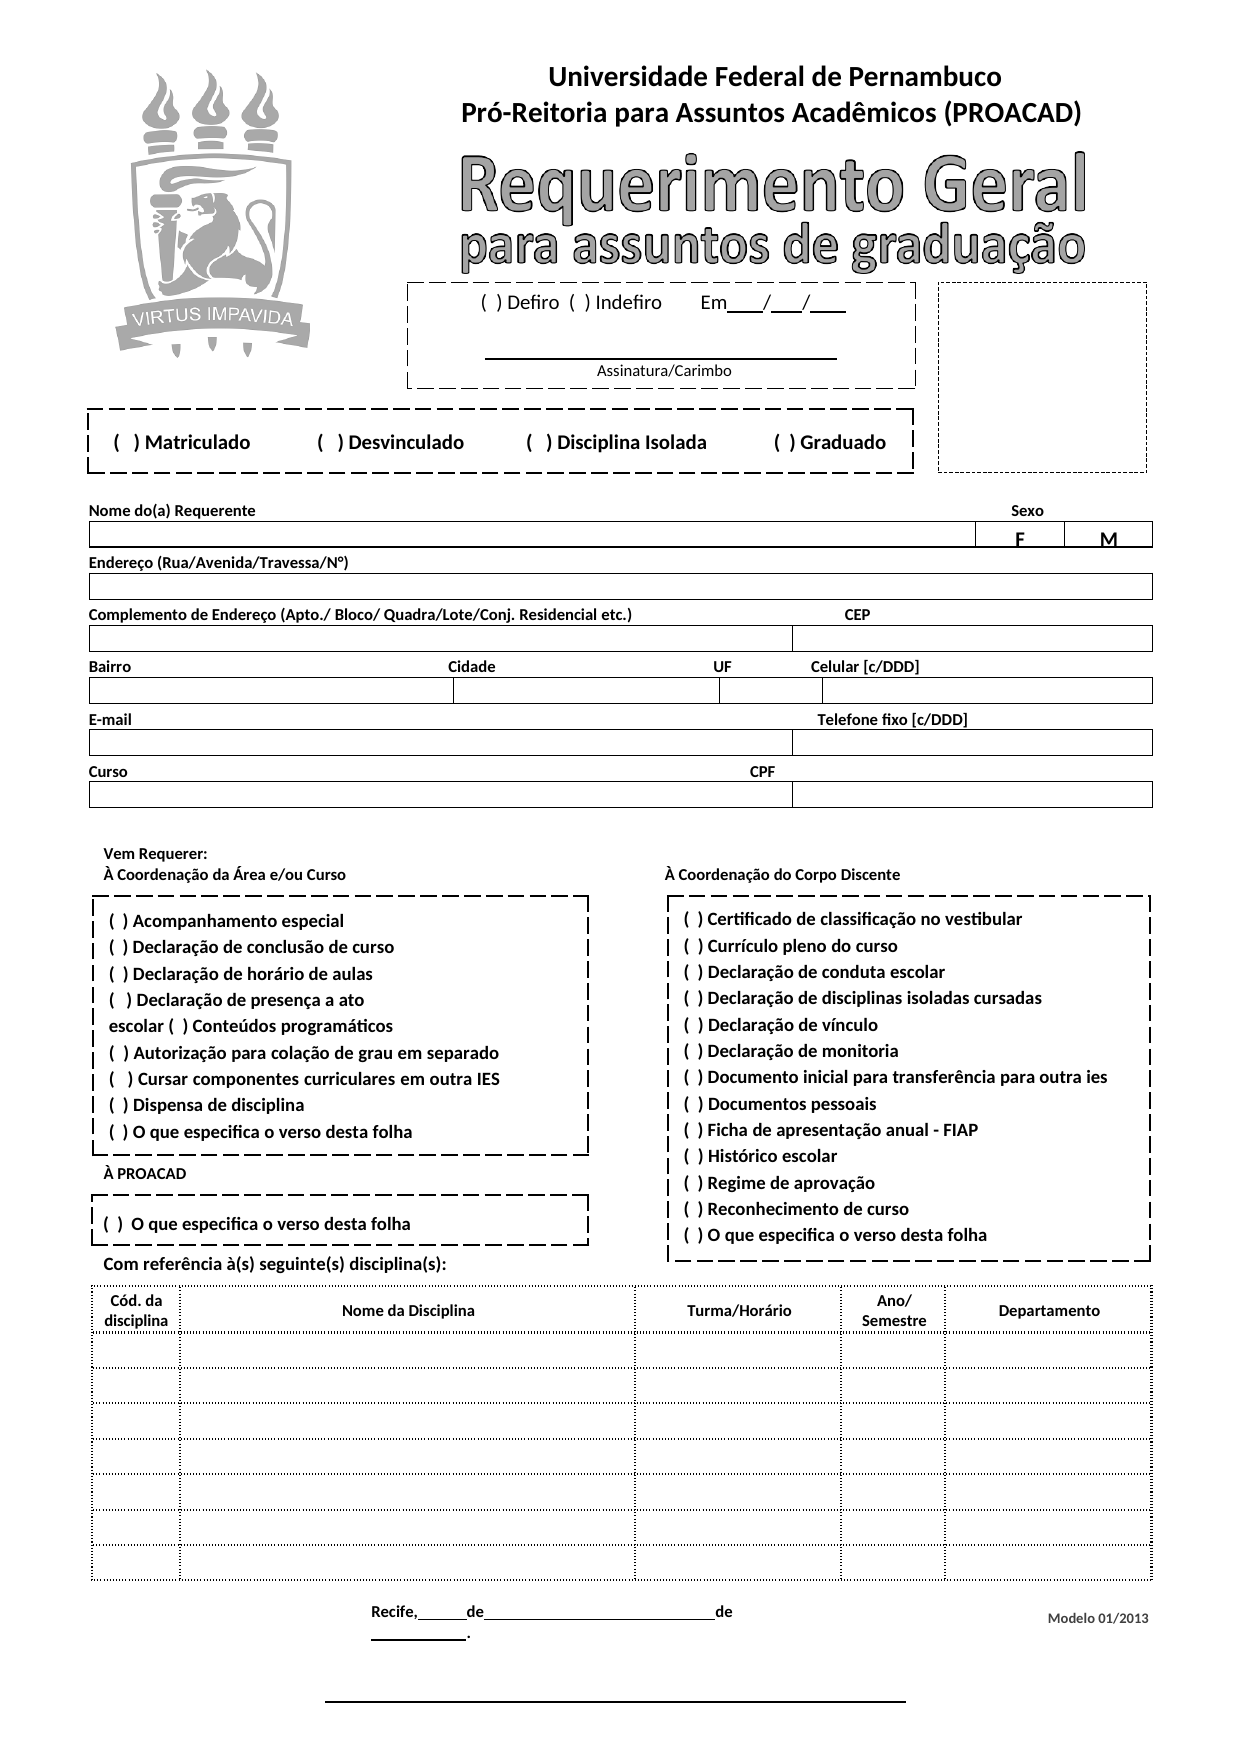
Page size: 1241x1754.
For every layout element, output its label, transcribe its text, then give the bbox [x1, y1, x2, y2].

table_cell [945, 1402, 1151, 1438]
table_cell [945, 1473, 1151, 1508]
table_cell [180, 1402, 634, 1438]
table_cell [841, 1473, 945, 1508]
table_cell [635, 1331, 841, 1367]
table_header [793, 782, 1152, 807]
table_cell [180, 1509, 634, 1544]
table_cell [945, 1509, 1151, 1544]
table_header M [1065, 522, 1152, 546]
table_cell [841, 1402, 945, 1438]
table_header Cód. da disciplina [92, 1285, 179, 1331]
table_cell [841, 1509, 945, 1544]
table_cell [635, 1473, 841, 1508]
table_cell [635, 1438, 841, 1473]
table_header [793, 626, 1152, 651]
text À PROACAD [103, 900, 1167, 1184]
table_header [90, 574, 1152, 598]
table_cell [945, 1438, 1151, 1473]
text Endereço (Rua/Avenida/Travessa/N°) [88, 552, 1167, 573]
table_header [90, 782, 792, 807]
table_cell [635, 1544, 841, 1579]
table_cell [92, 1367, 179, 1402]
table_header Turma/Horário [635, 1285, 841, 1331]
table_cell [635, 1509, 841, 1544]
table_header [90, 678, 453, 703]
table_cell [841, 1367, 945, 1402]
text Com referência à(s) seguinte(s) disciplina(s): [103, 1191, 1167, 1275]
picture [115, 69, 310, 358]
table_header [90, 522, 975, 546]
text Recife, de de . [371, 1602, 824, 1642]
table_cell [180, 1367, 634, 1402]
table_header [793, 730, 1152, 755]
table_header F [976, 522, 1064, 546]
picture [461, 151, 1085, 274]
table_cell [92, 1402, 179, 1438]
table_cell [841, 1544, 945, 1579]
text Vem Requerer: [103, 843, 1167, 864]
table_cell [92, 1509, 179, 1544]
table_header Nome da Disciplina [180, 1285, 634, 1331]
text Curso CPF [88, 761, 1167, 781]
text Nome do(a) Requerente Sexo [88, 500, 1167, 521]
text À Coordenação da Área e/ou Curso À Coordenação do Corpo Discente [103, 864, 1167, 884]
table_cell [180, 1544, 634, 1579]
title Pró-Reitoria para Assuntos Acadêmicos (PROACAD) [460, 94, 1083, 129]
title Universidade Federal de Pernambuco [460, 58, 1090, 94]
table_header Departamento [945, 1285, 1151, 1331]
table_cell [92, 1473, 179, 1508]
table_header [823, 678, 1152, 703]
table_header [720, 678, 822, 703]
table_header [90, 730, 792, 755]
table_cell [180, 1473, 634, 1508]
text Complemento de Endereço (Apto./ Bloco/ Quadra/Lote/Conj. Residencial etc.) CEP [88, 604, 1167, 625]
text Modelo 01/2013 [1048, 1609, 1167, 1627]
table_cell [945, 1331, 1151, 1367]
table_cell [945, 1544, 1151, 1579]
table_cell [945, 1367, 1151, 1402]
table_cell [180, 1331, 634, 1367]
table_header [90, 626, 792, 651]
table_cell [92, 1438, 179, 1473]
table_header [454, 678, 719, 703]
text Bairro Cidade UF Celular [c/DDD] [88, 657, 1167, 677]
table_cell [841, 1331, 945, 1367]
table_cell [841, 1438, 945, 1473]
table_cell [92, 1544, 179, 1579]
table_cell [635, 1367, 841, 1402]
text E-mail Telefone fixo [c/DDD] [88, 709, 1167, 729]
table_cell [635, 1402, 841, 1438]
table_cell [92, 1331, 179, 1367]
table_cell [180, 1438, 634, 1473]
table_header Ano/ Semestre [841, 1285, 945, 1331]
